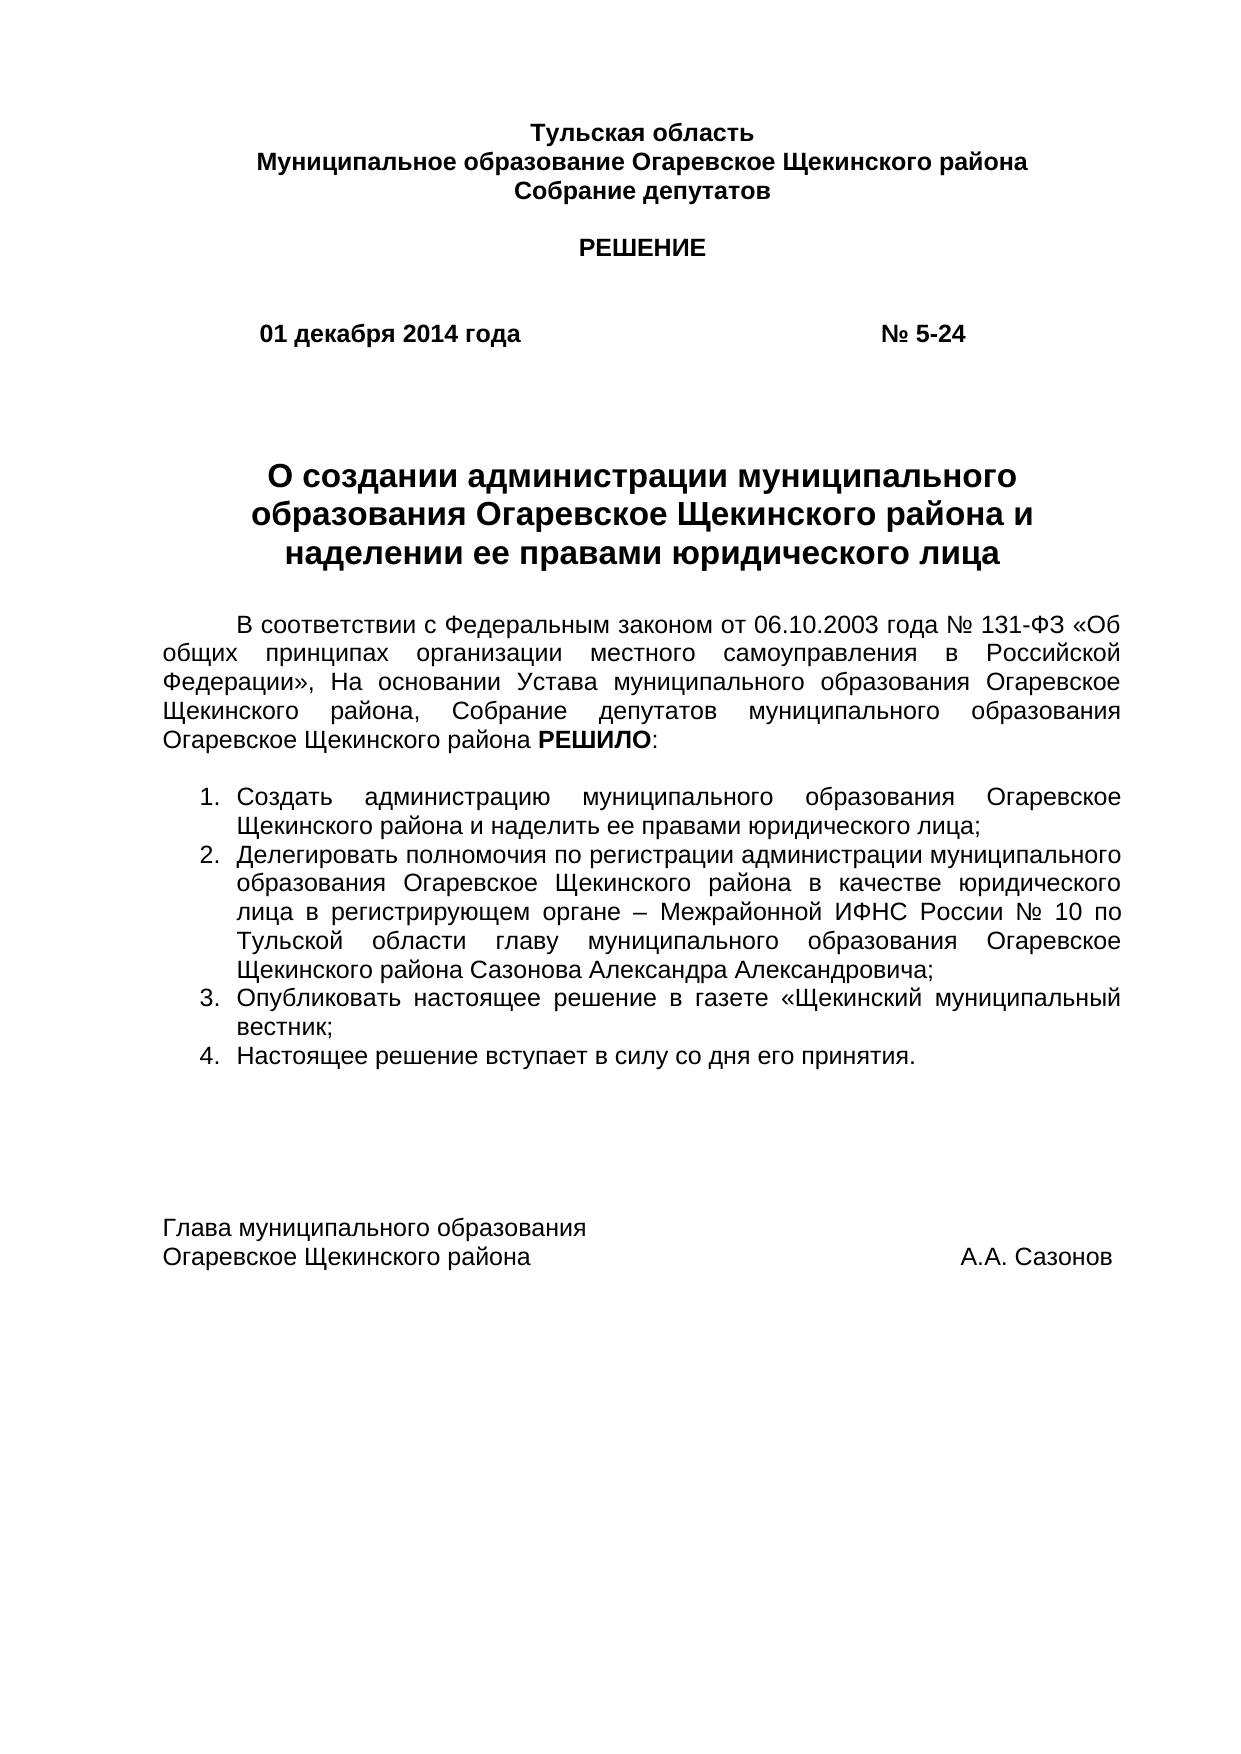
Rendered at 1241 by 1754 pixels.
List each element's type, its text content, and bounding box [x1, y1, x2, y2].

text О создании администрации муниципального образования Огаревское Щекинского района и наделении ее правами юридического лица [162, 456, 1122, 571]
text Тульская область [162, 118, 1122, 147]
list Настоящее решение вступает в силу со дня его принятия. [199, 1041, 1122, 1069]
list Делегировать полномочия по регистрации администрации муниципального образования Огаревское Щекинского района в качестве юридического лица в регистрирующем органе – Межрайонной ИФНС России № 10 по Тульской области главу муниципального образования Огаревское Щекинского района Сазонова Александра Александровича; [199, 839, 1122, 983]
text Огаревское Щекинского района А.А. Сазонов [162, 1242, 1122, 1271]
text Собрание депутатов [162, 176, 1122, 204]
list Опубликовать настоящее решение в газете «Щекинский муниципальный вестник; [199, 983, 1122, 1041]
text Глава муниципального образования [162, 1213, 1122, 1242]
list Создать администрацию муниципального образования Огаревское Щекинского района и наделить ее правами юридического лица; [199, 782, 1122, 839]
text В соответствии с Федеральным законом от 06.10.2003 года № 131-ФЗ «Об общих принципах организации местного самоуправления в Российской Федерации», На основании Устава муниципального образования Огаревское Щекинского района, Собрание депутатов муниципального образования Огаревское Щекинского района РЕШИЛО: [162, 609, 1122, 753]
text 01 декабря 2014 года № 5-24 [162, 319, 1122, 348]
text РЕШЕНИЕ [162, 233, 1122, 262]
text Муниципальное образование Огаревское Щекинского района [162, 147, 1122, 176]
